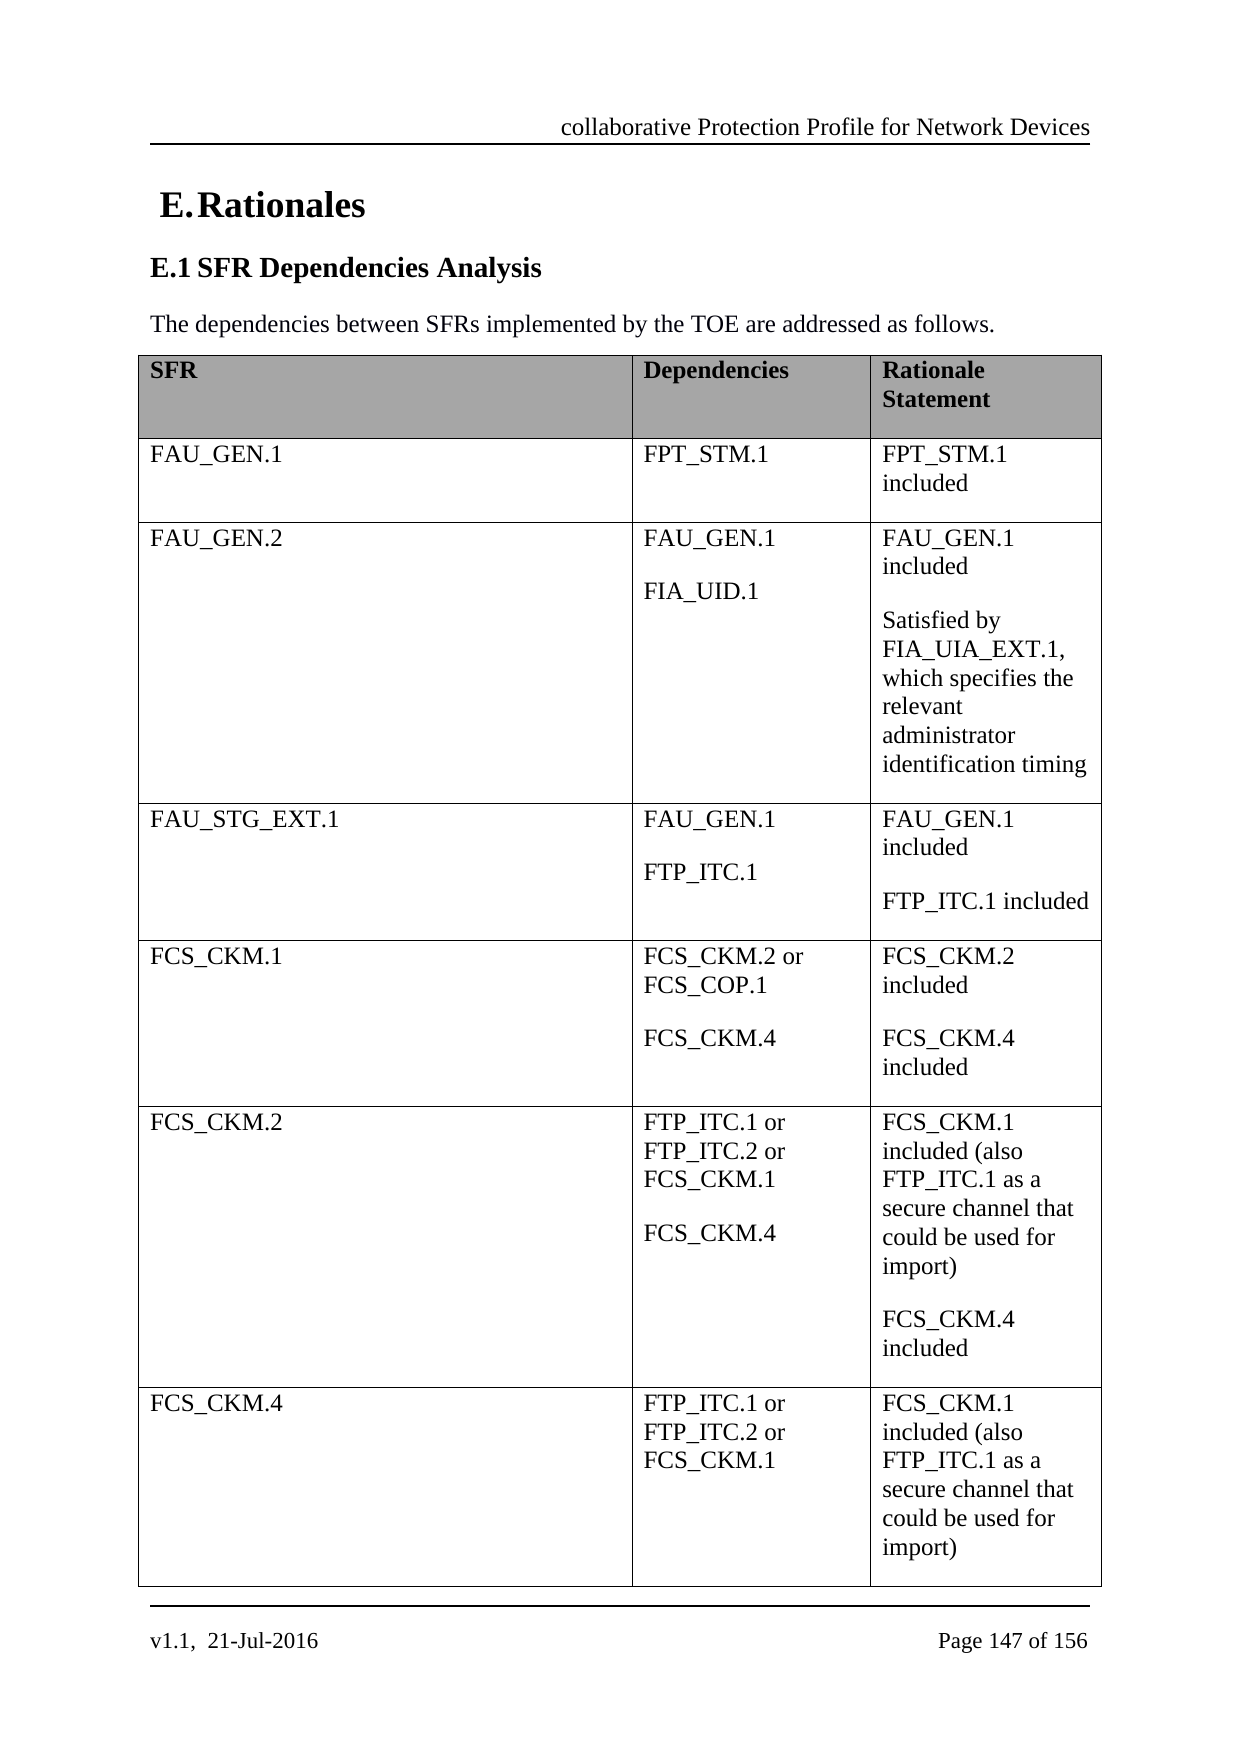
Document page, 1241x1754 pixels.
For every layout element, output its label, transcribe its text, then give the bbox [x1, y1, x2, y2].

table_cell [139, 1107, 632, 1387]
table_cell FAU_GEN.1 FIA_UID.1 [633, 523, 870, 803]
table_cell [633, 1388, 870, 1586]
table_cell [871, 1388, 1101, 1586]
table_cell FAU_GEN.1 FTP_ITC.1 [633, 804, 870, 940]
table_cell FPT_STM.1 [633, 439, 870, 522]
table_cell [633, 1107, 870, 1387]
text SFR Dependencies Analysis [150, 251, 1090, 284]
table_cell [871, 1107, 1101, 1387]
table_cell FCS_CKM.1 [139, 941, 632, 1106]
table_cell FAU_GEN.2 [139, 523, 632, 803]
table_cell FCS_CKM.2 or FCS_COP.1 FCS_CKM.4 [633, 941, 870, 1106]
table_cell FPT_STM.1 included [871, 439, 1101, 522]
table_cell FAU_GEN.1 [139, 439, 632, 522]
text Rationales [159, 182, 1090, 226]
table_cell FAU_STG_EXT.1 [139, 804, 632, 940]
text The dependencies between SFRs implemented by the TOE are addressed as follows. [150, 309, 1090, 338]
table_cell FAU_GEN.1 included Satisfied by FIA_UIA_EXT.1, which specifies the relevant administrator identification timing [871, 523, 1101, 803]
table_header SFR [139, 356, 632, 438]
table_header Rationale Statement [871, 356, 1101, 438]
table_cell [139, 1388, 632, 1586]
table_cell FAU_GEN.1 included FTP_ITC.1 included [871, 804, 1101, 940]
table_header Dependencies [633, 356, 870, 438]
table_cell FCS_CKM.2 included FCS_CKM.4 included [871, 941, 1101, 1106]
